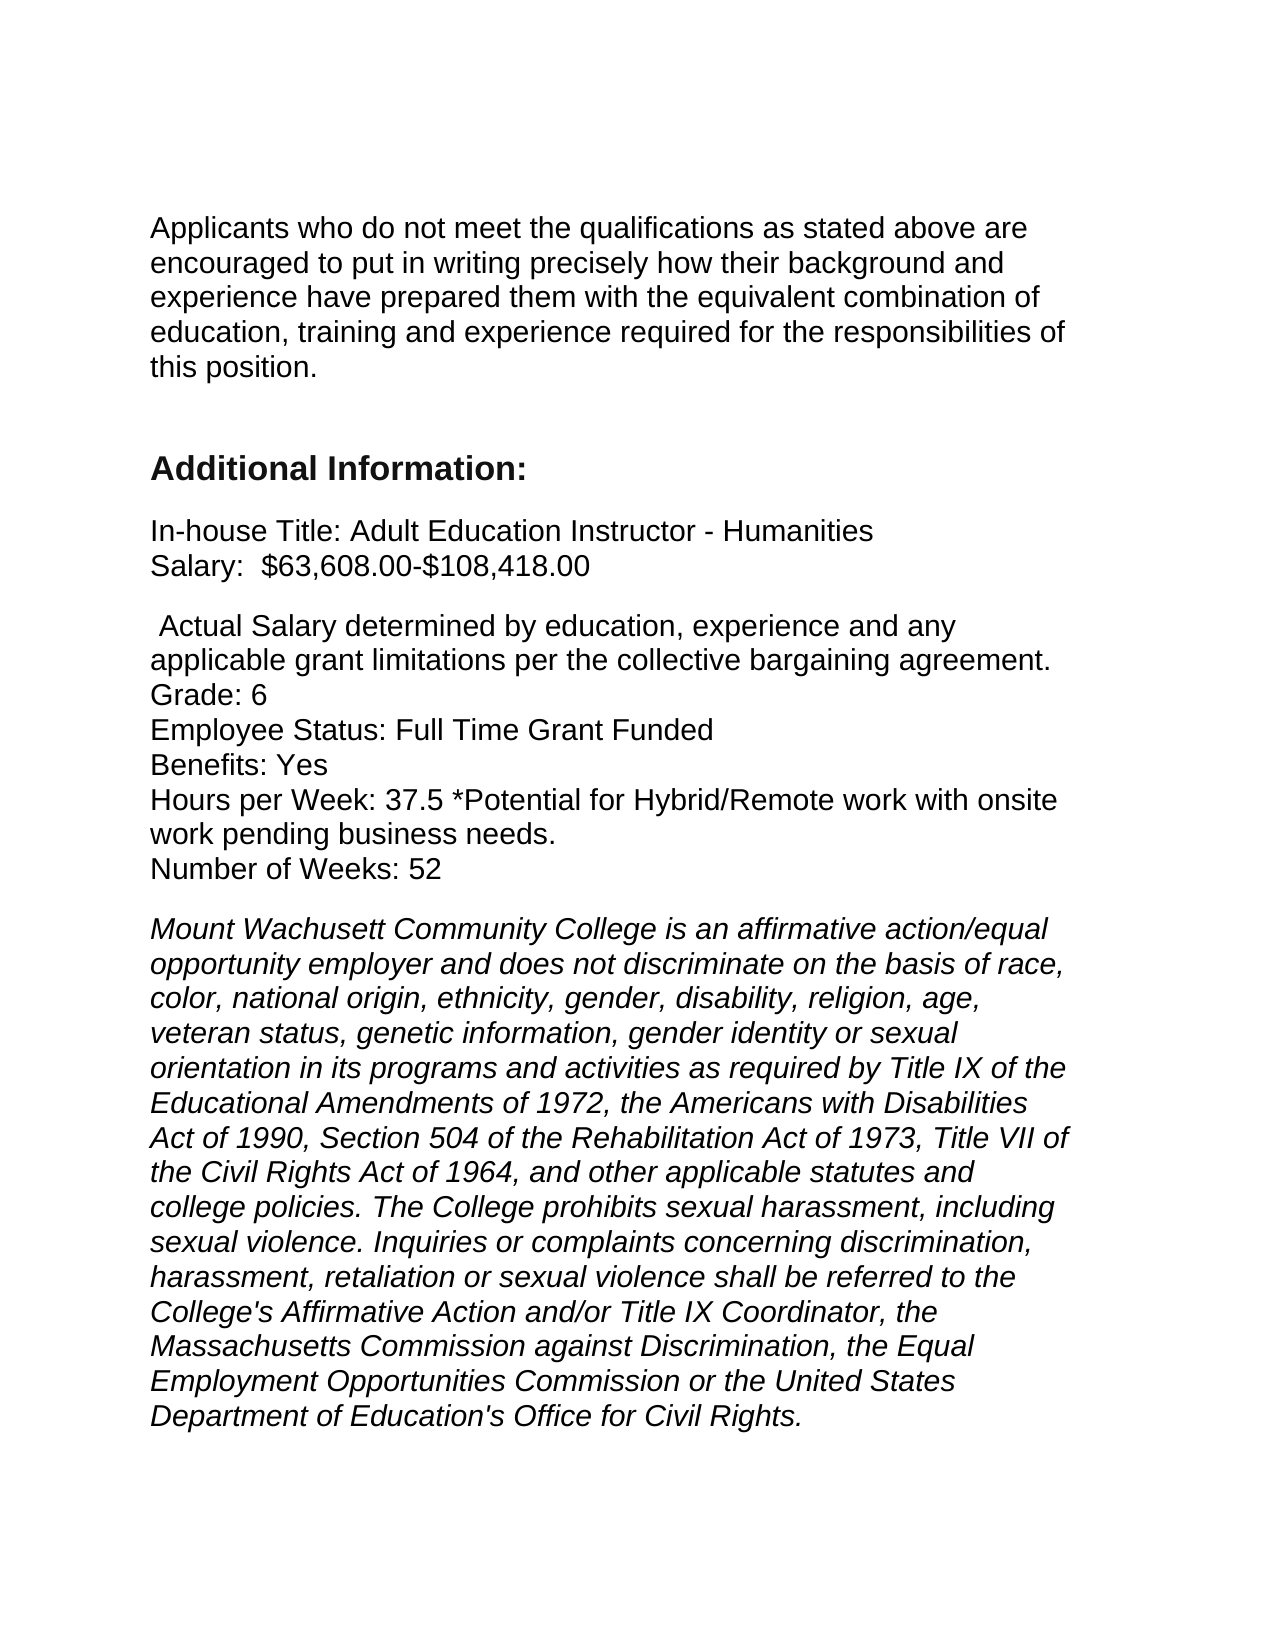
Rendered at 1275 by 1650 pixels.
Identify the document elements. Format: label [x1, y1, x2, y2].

table_cell [150, 150, 1076, 1497]
